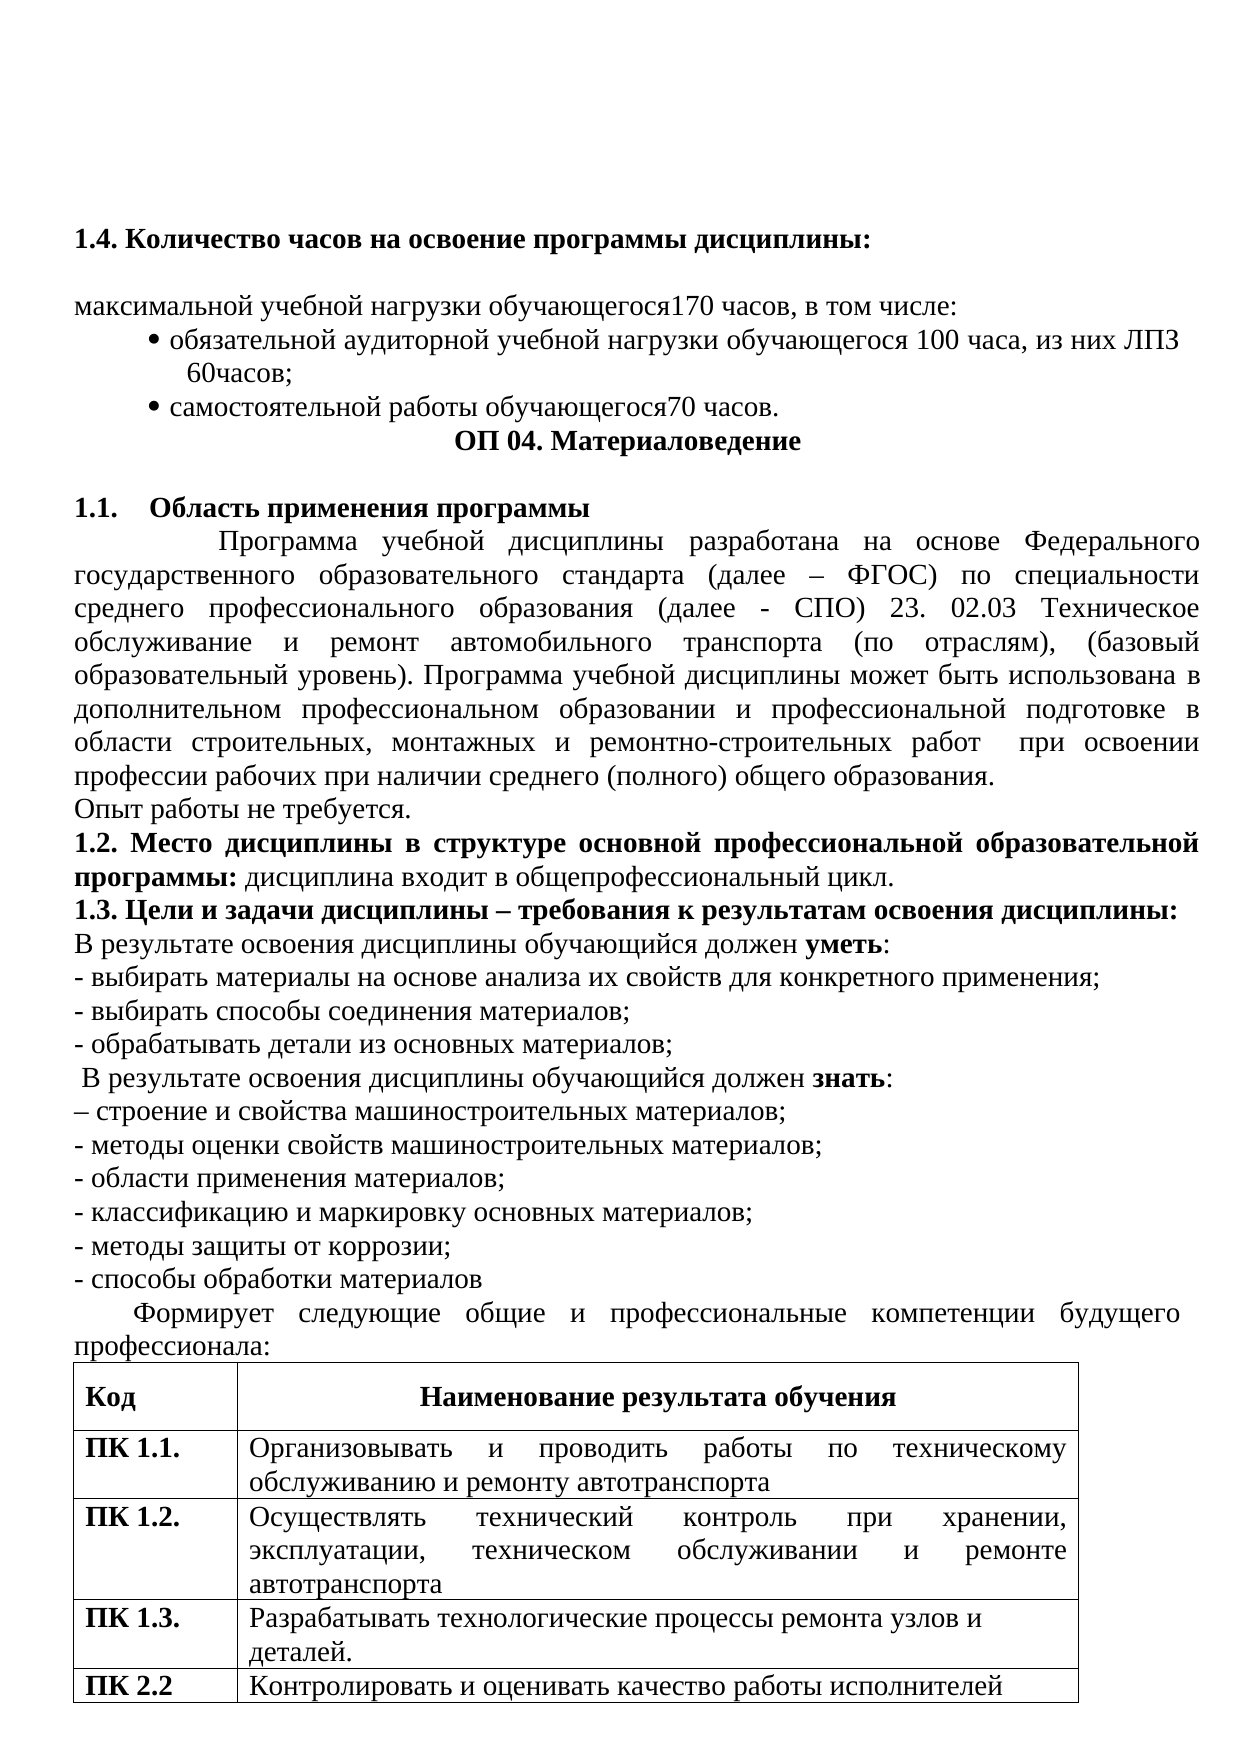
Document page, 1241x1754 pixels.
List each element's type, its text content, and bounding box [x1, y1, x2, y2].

table_header Код [74, 1363, 237, 1429]
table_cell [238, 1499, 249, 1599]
text - области применения материалов; [74, 1161, 1181, 1194]
text В результате освоения дисциплины обучающийся должен знать: [74, 1060, 1181, 1093]
table_header Наименование результата обучения [238, 1363, 1078, 1429]
table_cell ПК 1.2. [74, 1499, 237, 1599]
text Программа учебной дисциплины разработана на основе Федерального государственного образовательного стандарта (далее – ФГОС) по специальности среднего профессионального образования (далее - СПО) 23. 02.03 Техническое обслуживание и ремонт автомобильного транспорта (по отраслям), (базовый образовательный уровень). Программа учебной дисциплины может быть использована в дополнительном профессиональном образовании и профессиональной подготовке в области строительных, монтажных и ремонтно-строительных работ при освоении профессии рабочих при наличии среднего (полного) общего образования. [74, 523, 1201, 792]
table_cell Организовывать и проводить работы по техническому обслуживанию и ремонту автотранспорта [238, 1431, 1078, 1498]
text - методы оценки свойств машиностроительных материалов; [74, 1127, 1181, 1161]
text - способы обработки материалов [74, 1261, 1181, 1295]
list самостоятельной работы обучающегося70 часов. [149, 389, 1181, 423]
table_cell ПК 2.2 [74, 1669, 237, 1702]
list обязательной аудиторной учебной нагрузки обучающегося 100 часа, из них ЛПЗ 60часов; [149, 322, 1181, 389]
text - обрабатывать детали из основных материалов; [74, 1026, 1181, 1060]
text Формирует следующие общие и профессиональные компетенции будущего профессионала: [74, 1295, 1181, 1362]
table_cell ПК 1.3. [74, 1600, 237, 1667]
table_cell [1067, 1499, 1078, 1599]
text - классификацию и маркировку основных материалов; [74, 1194, 1181, 1228]
table_cell ПК 1.1. [74, 1431, 237, 1498]
text – строение и свойства машиностроительных материалов; [74, 1093, 1181, 1127]
text 1.3. Цели и задачи дисциплины – требования к результатам освоения дисциплины: [74, 892, 1181, 926]
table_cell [238, 1669, 1078, 1702]
text максимальной учебной нагрузки обучающегося170 часов, в том числе: [74, 288, 1181, 322]
text - выбирать способы соединения материалов; [74, 993, 1181, 1026]
text ОП 04. Материаловедение [74, 423, 1181, 456]
list Область применения программы [74, 490, 1201, 523]
text 1.4. Количество часов на освоение программы дисциплины: [74, 221, 1181, 255]
text - выбирать материалы на основе анализа их свойств для конкретного применения; [74, 959, 1181, 993]
text - методы защиты от коррозии; [74, 1228, 1181, 1261]
text В результате освоения дисциплины обучающийся должен уметь: [74, 926, 1181, 959]
table_cell Разрабатывать технологические процессы ремонта узлов и деталей. [238, 1600, 1078, 1667]
text Опыт работы не требуется. [74, 792, 1181, 825]
text 1.2. Место дисциплины в структуре основной профессиональной образовательной программы: дисциплина входит в общепрофессиональный цикл. [74, 825, 1201, 892]
